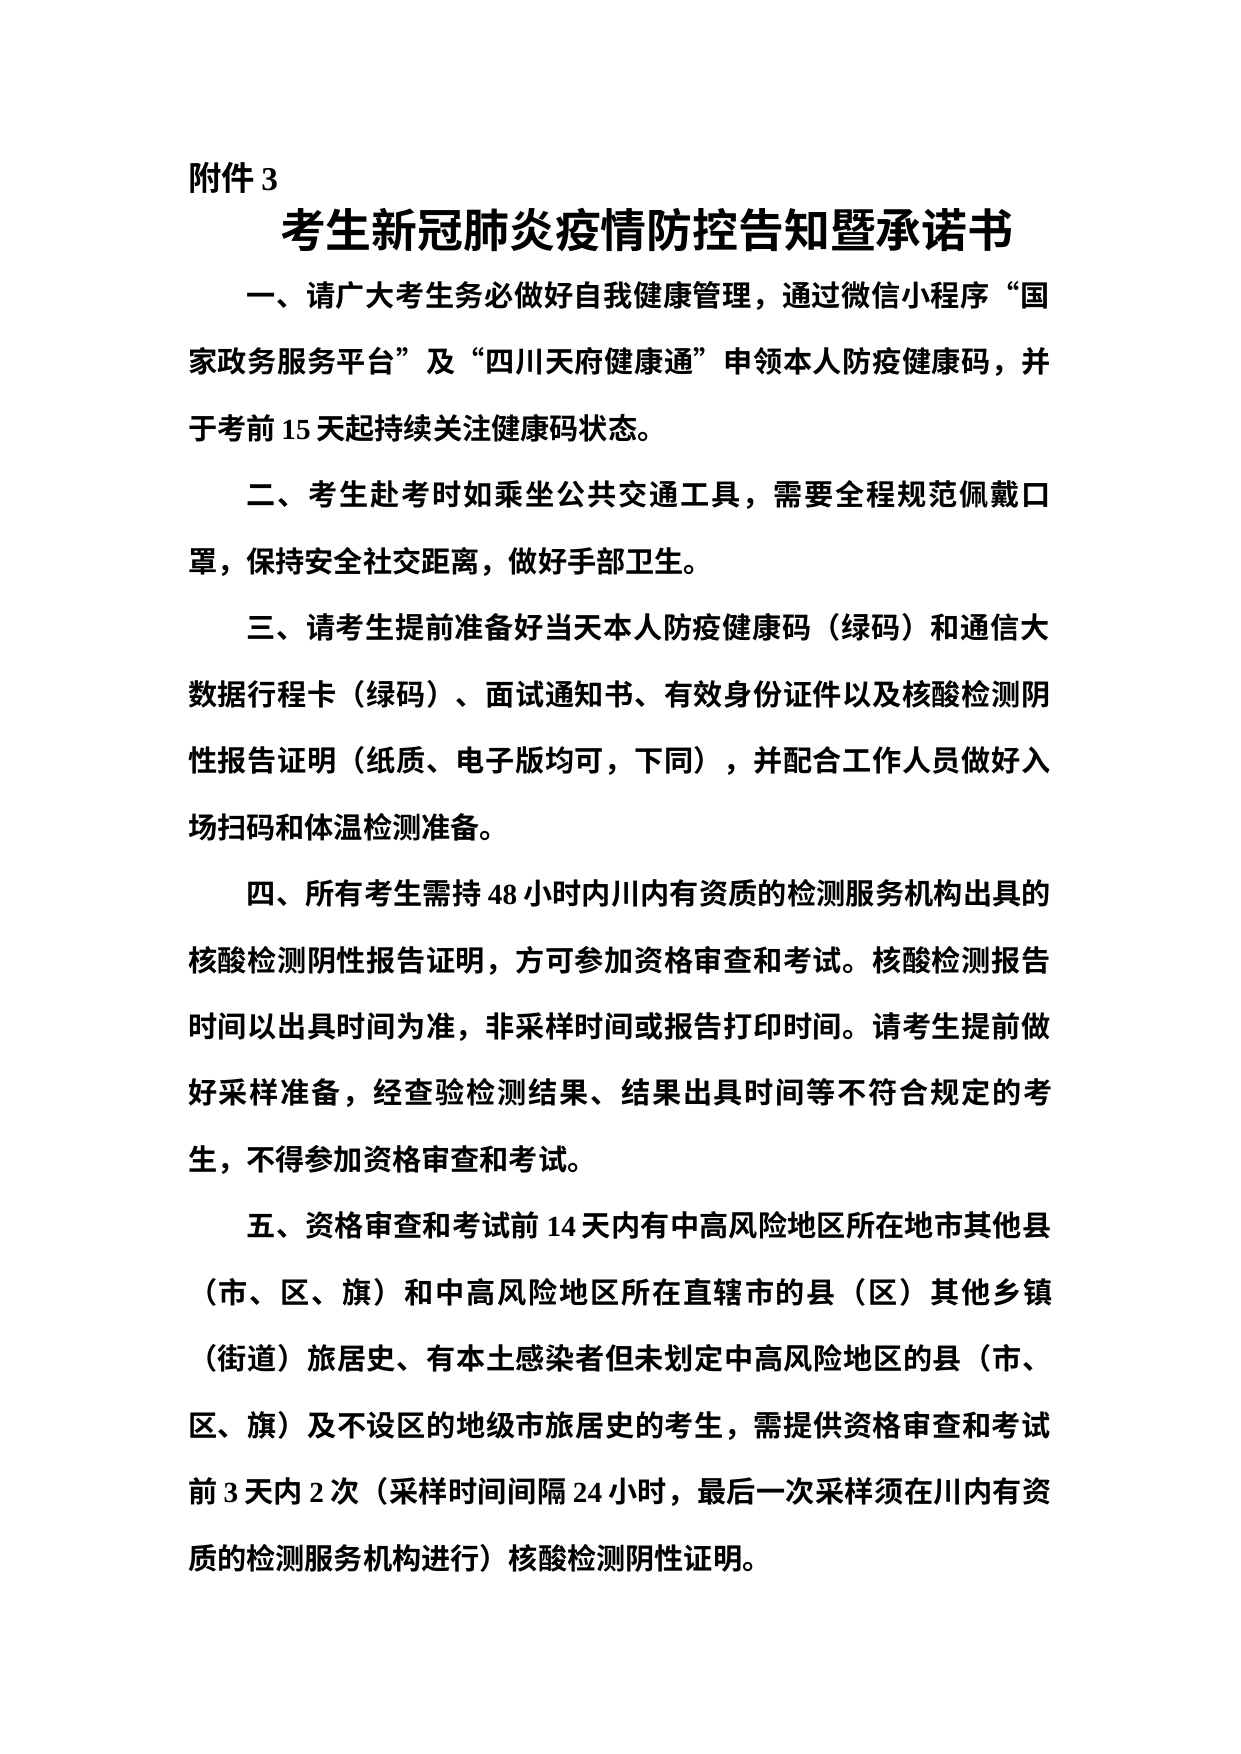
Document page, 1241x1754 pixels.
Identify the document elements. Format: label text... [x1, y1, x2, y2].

text 三、请考生提前准备好当天本人防疫健康码（绿码）和通信大数据行程卡（绿码）、面试通知书、有效身份证件以及核酸检测阴性报告证明（纸质、电子版均可，下同），并配合工作人员做好入场扫码和体温检测准备。 [188, 593, 1052, 858]
text 四、所有考生需持48小时内川内有资质的检测服务机构出具的核酸检测阴性报告证明，方可参加资格审查和考试。核酸检测报告时间以出具时间为准，非采样时间或报告打印时间。请考生提前做好采样准备，经查验检测结果、结果出具时间等不符合规定的考生，不得参加资格审查和考试。 [188, 858, 1052, 1191]
text 附件3 [188, 162, 1052, 198]
text 考生新冠肺炎疫情防控告知暨承诺书 [188, 198, 1052, 260]
text 二、考生赴考时如乘坐公共交通工具，需要全程规范佩戴口罩，保持安全社交距离，做好手部卫生。 [188, 460, 1052, 593]
text 一、请广大考生务必做好自我健康管理，通过微信小程序“国家政务服务平台”及“四川天府健康通”申领本人防疫健康码，并于考前15天起持续关注健康码状态。 [188, 260, 1052, 460]
text 五、资格审查和考试前14天内有中高风险地区所在地市其他县（市、区、旗）和中高风险地区所在直辖市的县（区）其他乡镇（街道）旅居史、有本土感染者但未划定中高风险地区的县（市、区、旗）及不设区的地级市旅居史的考生，需提供资格审查和考试前3天内2次（采样时间间隔24小时，最后一次采样须在川内有资质的检测服务机构进行）核酸检测阴性证明。 [188, 1191, 1052, 1589]
